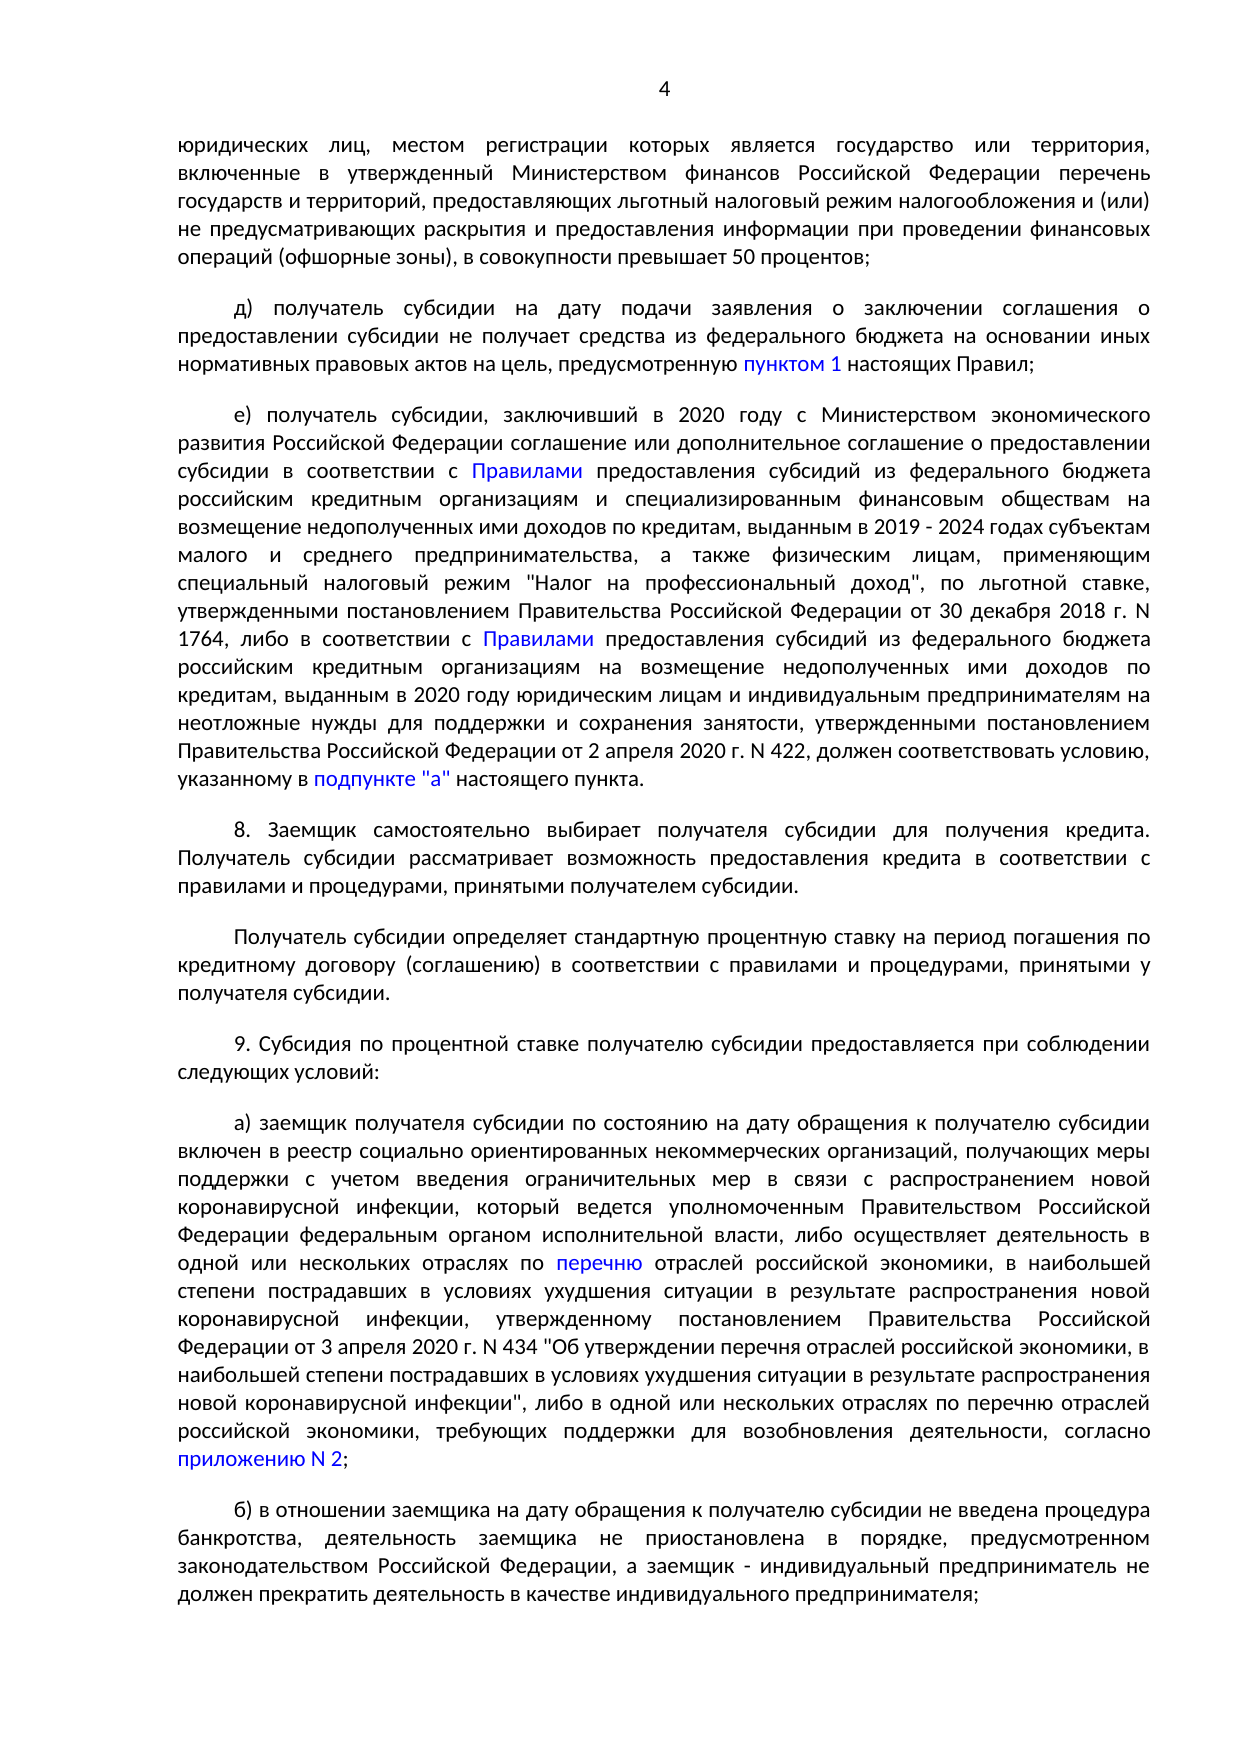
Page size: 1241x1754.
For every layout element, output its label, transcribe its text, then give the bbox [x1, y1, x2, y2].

text е) получатель субсидии, заключивший в 2020 году с Министерством экономического развития Российской Федерации соглашение или дополнительное соглашение о предоставлении субсидии в соответствии с Правилами предоставления субсидий из федерального бюджета российским кредитным организациям и специализированным финансовым обществам на возмещение недополученных ими доходов по кредитам, выданным в 2019 - 2024 годах субъектам малого и среднего предпринимательства, а также физическим лицам, применяющим специальный налоговый режим "Налог на профессиональный доход", по льготной ставке, утвержденными постановлением Правительства Российской Федерации от 30 декабря 2018 г. N 1764, либо в соответствии с Правилами предоставления субсидий из федерального бюджета российским кредитным организациям на возмещение недополученных ими доходов по кредитам, выданным в 2020 году юридическим лицам и индивидуальным предпринимателям на неотложные нужды для поддержки и сохранения занятости, утвержденными постановлением Правительства Российской Федерации от 2 апреля 2020 г. N 422, должен соответствовать условию, указанному в подпункте "а" настоящего пункта. [177, 400, 1152, 792]
text д) получатель субсидии на дату подачи заявления о заключении соглашения о предоставлении субсидии не получает средства из федерального бюджета на основании иных нормативных правовых актов на цель, предусмотренную пунктом 1 настоящих Правил; [177, 293, 1152, 377]
text Получатель субсидии определяет стандартную процентную ставку на период погашения по кредитному договору (соглашению) в соответствии с правилами и процедурами, принятыми у получателя субсидии. [177, 922, 1152, 1006]
text а) заемщик получателя субсидии по состоянию на дату обращения к получателю субсидии включен в реестр социально ориентированных некоммерческих организаций, получающих меры поддержки с учетом введения ограничительных мер в связи с распространением новой коронавирусной инфекции, который ведется уполномоченным Правительством Российской Федерации федеральным органом исполнительной власти, либо осуществляет деятельность в одной или нескольких отраслях по перечню отраслей российской экономики, в наибольшей степени пострадавших в условиях ухудшения ситуации в результате распространения новой коронавирусной инфекции, утвержденному постановлением Правительства Российской Федерации от 3 апреля 2020 г. N 434 "Об утверждении перечня отраслей российской экономики, в наибольшей степени пострадавших в условиях ухудшения ситуации в результате распространения новой коронавирусной инфекции", либо в одной или нескольких отраслях по перечню отраслей российской экономики, требующих поддержки для возобновления деятельности, согласно приложению N 2; [177, 1108, 1152, 1472]
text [177, 130, 1152, 270]
text 9. Субсидия по процентной ставке получателю субсидии предоставляется при соблюдении следующих условий: [177, 1029, 1152, 1085]
text 8. Заемщик самостоятельно выбирает получателя субсидии для получения кредита. Получатель субсидии рассматривает возможность предоставления кредита в соответствии с правилами и процедурами, принятыми получателем субсидии. [177, 815, 1152, 899]
text б) в отношении заемщика на дату обращения к получателю субсидии не введена процедура банкротства, деятельность заемщика не приостановлена в порядке, предусмотренном законодательством Российской Федерации, а заемщик - индивидуальный предприниматель не должен прекратить деятельность в качестве индивидуального предпринимателя; [177, 1495, 1152, 1607]
